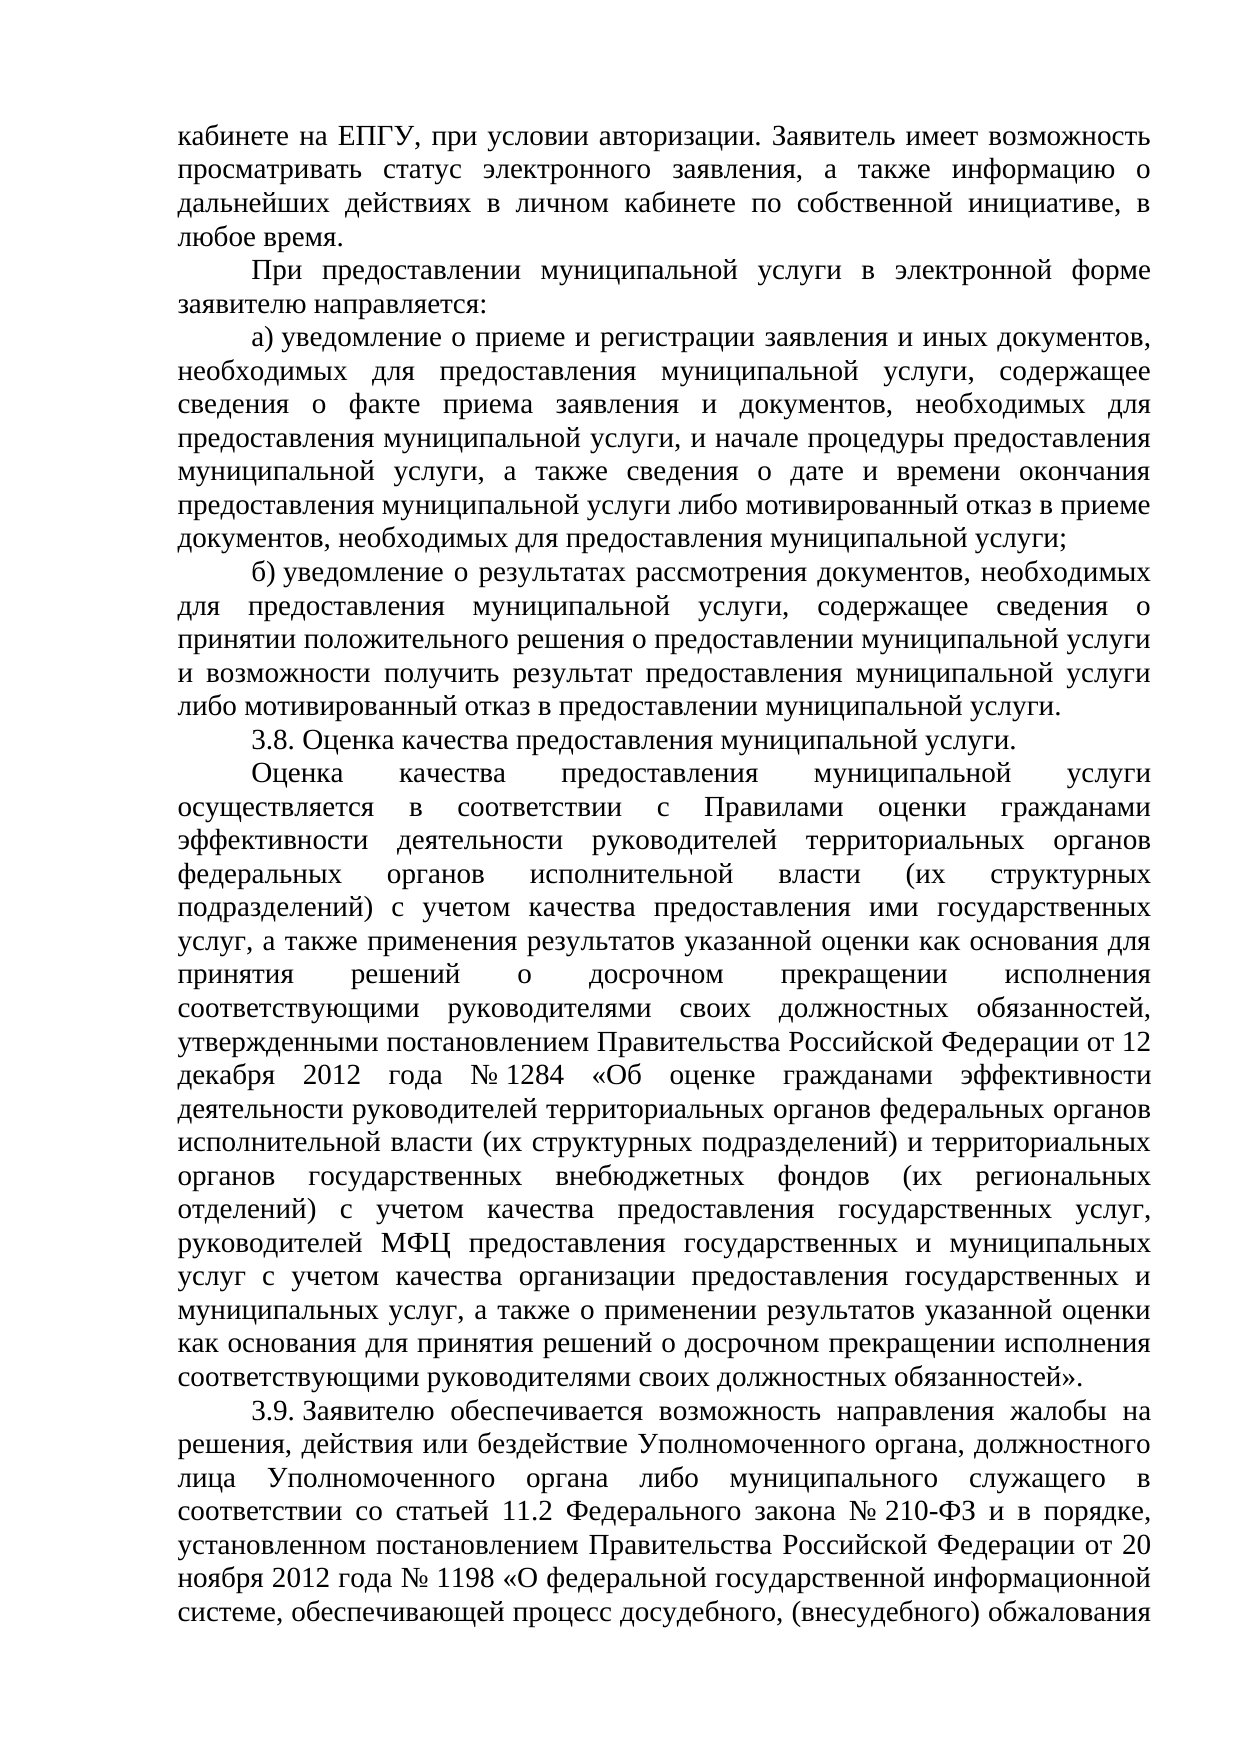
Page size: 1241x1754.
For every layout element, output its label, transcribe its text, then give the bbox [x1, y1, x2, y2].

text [177, 1393, 1152, 1627]
text 3.8. Оценка качества предоставления муниципальной услуги. [177, 722, 1152, 755]
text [177, 118, 1152, 252]
text При предоставлении муниципальной услуги в электронной форме заявителю направляется: [177, 252, 1152, 319]
text б) уведомление о результатах рассмотрения документов, необходимых для предоставления муниципальной услуги, содержащее сведения о принятии положительного решения о предоставлении муниципальной услуги и возможности получить результат предоставления муниципальной услуги либо мотивированный отказ в предоставлении муниципальной услуги. [177, 554, 1152, 722]
text а) уведомление о приеме и регистрации заявления и иных документов, необходимых для предоставления муниципальной услуги, содержащее сведения о факте приема заявления и документов, необходимых для предоставления муниципальной услуги, и начале процедуры предоставления муниципальной услуги, а также сведения о дате и времени окончания предоставления муниципальной услуги либо мотивированный отказ в приеме документов, необходимых для предоставления муниципальной услуги; [177, 319, 1152, 554]
text Оценка качества предоставления муниципальной услуги осуществляется в соответствии с Правилами оценки гражданами эффективности деятельности руководителей территориальных органов федеральных органов исполнительной власти (их структурных подразделений) с учетом качества предоставления ими государственных услуг, а также применения результатов указанной оценки как основания для принятия решений о досрочном прекращении исполнения соответствующими руководителями своих должностных обязанностей, утвержденными постановлением Правительства Российской Федерации от 12 декабря 2012 года № 1284 «Об оценке гражданами эффективности деятельности руководителей территориальных органов федеральных органов исполнительной власти (их структурных подразделений) и территориальных органов государственных внебюджетных фондов (их региональных отделений) с учетом качества предоставления государственных услуг, руководителей МФЦ предоставления государственных и муниципальных услуг с учетом качества организации предоставления государственных и муниципальных услуг, а также о применении результатов указанной оценки как основания для принятия решений о досрочном прекращении исполнения соответствующими руководителями своих должностных обязанностей». [177, 755, 1152, 1393]
